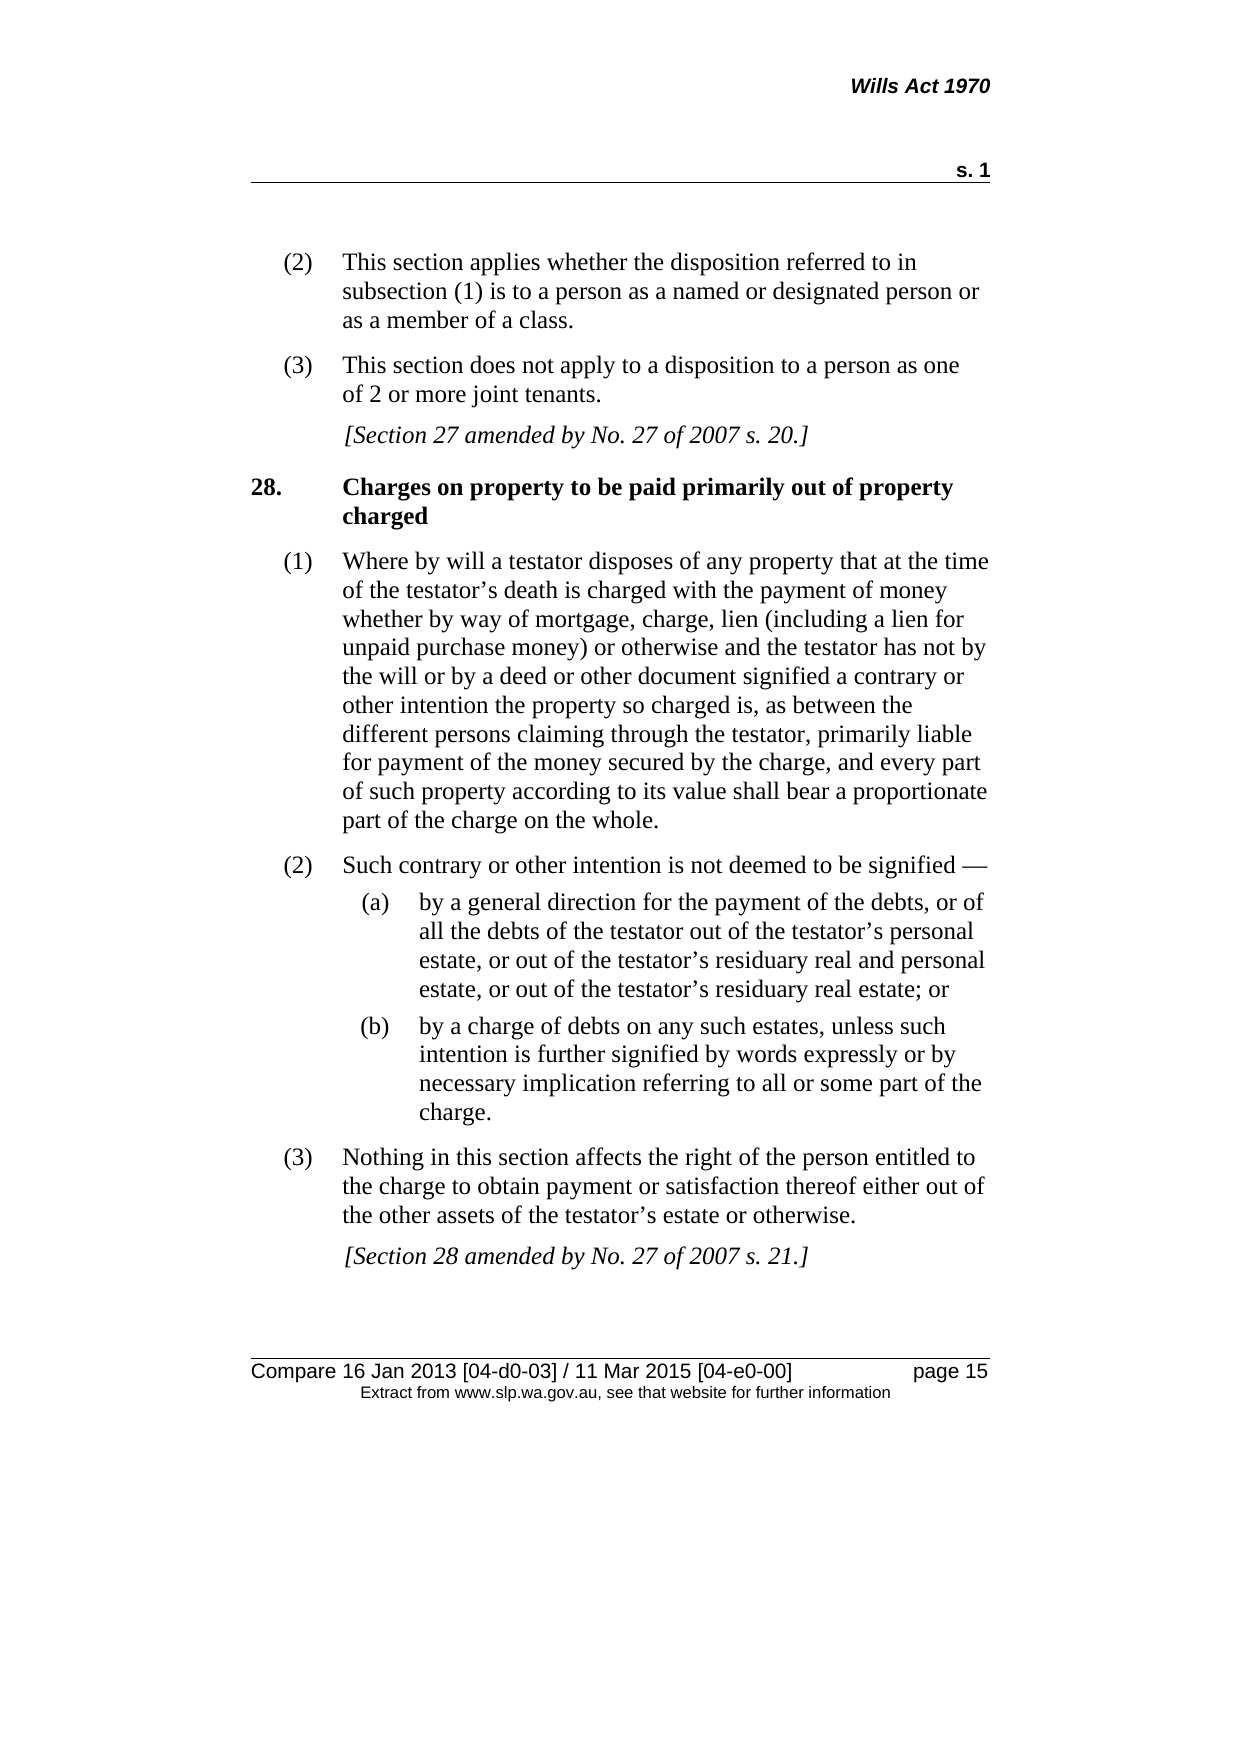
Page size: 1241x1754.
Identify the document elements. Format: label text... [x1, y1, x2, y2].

text (3) Nothing in this section affects the right of the person entitled to the charge to obtain payment or satisfaction thereof either out of the other assets of the testator’s estate or otherwise. [251, 1142, 990, 1229]
text [Section 28 amended by No. 27 of 2007 s. 21.] [251, 1241, 990, 1270]
text (2) Such contrary or other intention is not deemed to be signified — [251, 850, 990, 879]
text (1) Where by will a testator disposes of any property that at the time of the testator’s death is charged with the payment of money whether by way of mortgage, charge, lien (including a lien for unpaid purchase money) or otherwise and the testator has not by the will or by a deed or other document signified a contrary or other intention the property so charged is, as between the different persons claiming through the testator, primarily liable for payment of the money secured by the charge, and every part of such property according to its value shall bear a proportionate part of the charge on the whole. [251, 546, 990, 834]
text [Section 27 amended by No. 27 of 2007 s. 20.] [251, 420, 990, 449]
subtitle 28. Charges on property to be paid primarily out of property charged [251, 472, 990, 529]
text (b) by a charge of debts on any such estates, unless such intention is further signified by words expressly or by necessary implication referring to all or some part of the charge. [251, 1011, 990, 1126]
text (2) This section applies whether the disposition referred to in subsection (1) is to a person as a named or designated person or as a member of a class. [251, 247, 990, 334]
text (a) by a general direction for the payment of the debts, or of all the debts of the testator out of the testator’s personal estate, or out of the testator’s residuary real and personal estate, or out of the testator’s residuary real estate; or [251, 887, 990, 1002]
text (3) This section does not apply to a disposition to a person as one of 2 or more joint tenants. [251, 350, 990, 408]
